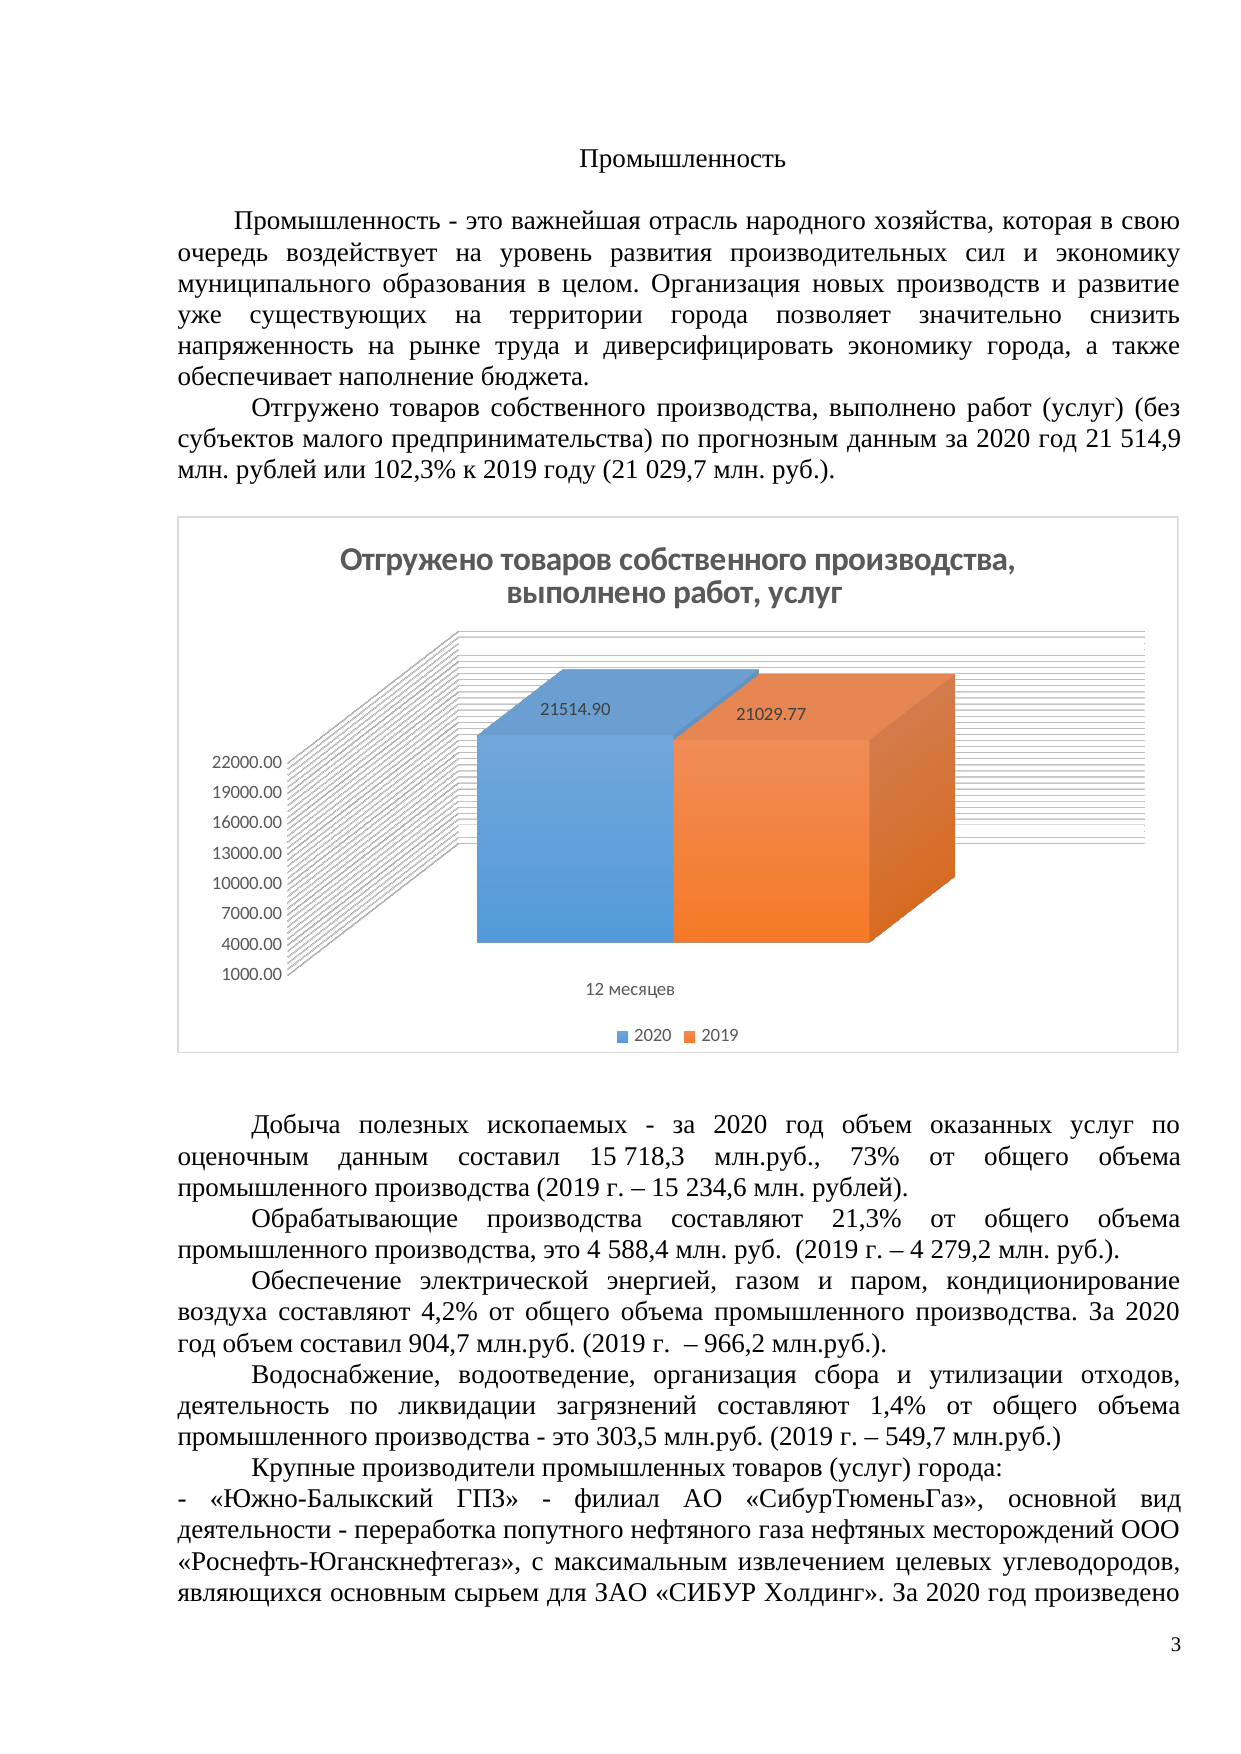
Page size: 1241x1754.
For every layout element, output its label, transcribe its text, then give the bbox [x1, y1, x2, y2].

text Отгружено товаров собственного производства, выполнено работ (услуг) (без субъектов малого предпринимательства) по прогнозным данным за 2020 год 21 514,9 млн. рублей или 102,3% к 2019 году (21 029,7 млн. руб.). [177, 391, 1181, 485]
text Промышленность - это важнейшая отрасль народного хозяйства, которая в свою очередь воздействует на уровень развития производительных сил и экономику муниципального образования в целом. Организация новых производств и развитие уже существующих на территории города позволяет значительно снизить напряженность на рынке труда и диверсифицировать экономику города, а также обеспечивает наполнение бюджета. [177, 204, 1181, 391]
text Добыча полезных ископаемых - за 2020 год объем оказанных услуг по оценочным данным составил 15 718,3 млн.руб., 73% от общего объема промышленного производства (2019 г. – 15 234,6 млн. рублей). [177, 1109, 1181, 1202]
subtitle Промышленность [177, 142, 1181, 173]
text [177, 1482, 1181, 1607]
text Обеспечение электрической энергией, газом и паром, кондиционирование воздуха составляют 4,2% от общего объема промышленного производства. За 2020 год объем составил 904,7 млн.руб. (2019 г. – 966,2 млн.руб.). [177, 1264, 1181, 1358]
text Обрабатывающие производства составляют 21,3% от общего объема промышленного производства, это 4 588,4 млн. руб. (2019 г. – 4 279,2 млн. руб.). [177, 1202, 1181, 1264]
text Крупные производители промышленных товаров (услуг) города: [177, 1451, 1181, 1482]
text Водоснабжение, водоотведение, организация сбора и утилизации отходов, деятельность по ликвидации загрязнений составляют 1,4% от общего объема промышленного производства - это 303,5 млн.руб. (2019 г. – 549,7 млн.руб.) [177, 1358, 1181, 1451]
